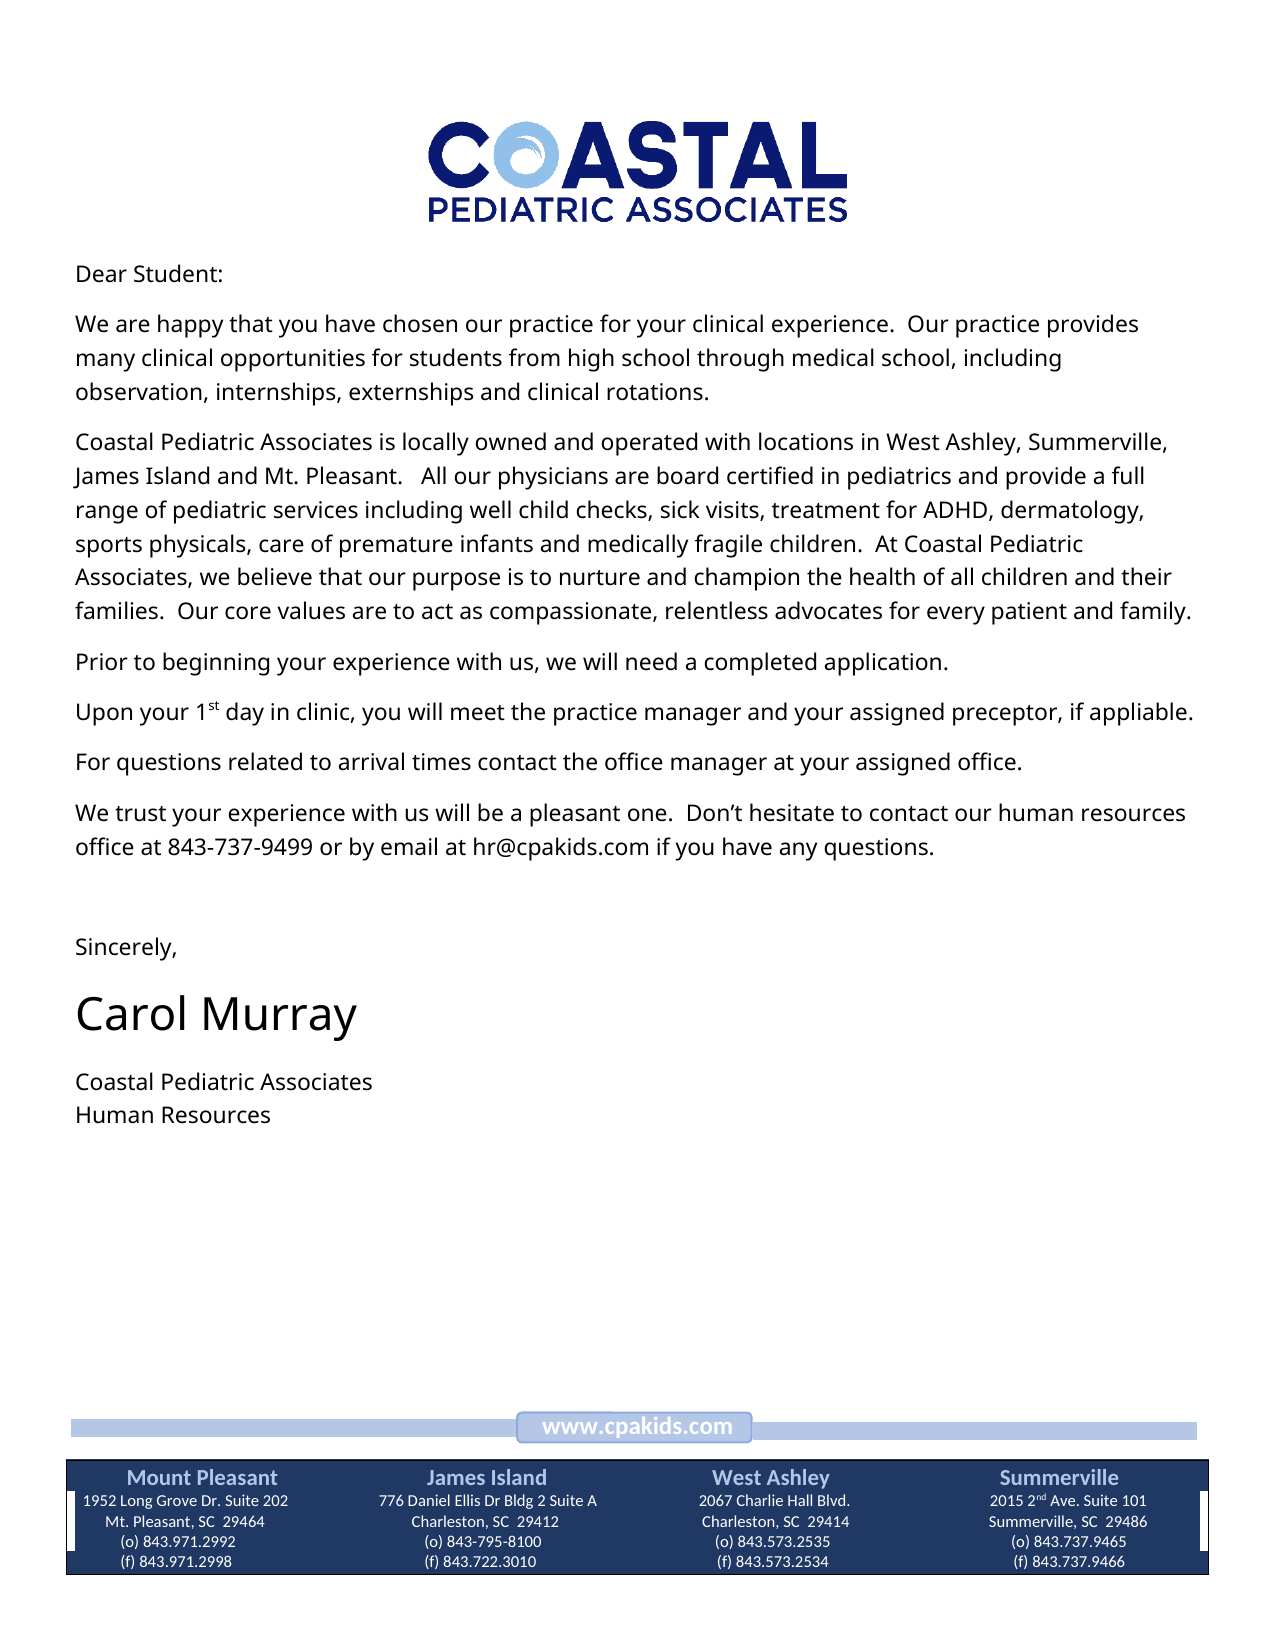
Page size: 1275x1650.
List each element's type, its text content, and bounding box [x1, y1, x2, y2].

text Dear Student: [75, 258, 1200, 289]
text We trust your experience with us will be a pleasant one. Don’t hesitate to contact our human resources office at 843-737-9499 or by email at hr@cpakids.com if you have any questions. [75, 797, 1200, 862]
text Upon your 1st day in clinic, you will meet the practice manager and your assigned preceptor, if appliable. [75, 696, 1200, 727]
text Prior to beginning your experience with us, we will need a completed application. [75, 646, 1200, 677]
text Human Resources [75, 1099, 1200, 1131]
text Sincerely, [75, 931, 1200, 963]
text We are happy that you have chosen our practice for your clinical experience. Our practice provides many clinical opportunities for students from high school through medical school, including observation, internships, externships and clinical rotations. [75, 308, 1200, 407]
text Coastal Pediatric Associates is locally owned and operated with locations in West Ashley, Summerville, James Island and Mt. Pleasant. All our physicians are board certified in pediatrics and provide a full range of pediatric services including well child checks, sick visits, treatment for ADHD, dermatology, sports physicals, care of premature infants and medically fragile children. At Coastal Pediatric Associates, we believe that our purpose is to nurture and champion the health of all children and their families. Our core values are to act as compassionate, relentless advocates for every patient and family. [75, 426, 1200, 626]
text For questions related to arrival times contact the office manager at your assigned office. [75, 746, 1200, 778]
text Coastal Pediatric Associates [75, 1066, 1200, 1097]
text Carol Murray [75, 982, 1200, 1044]
picture [411, 103, 864, 240]
